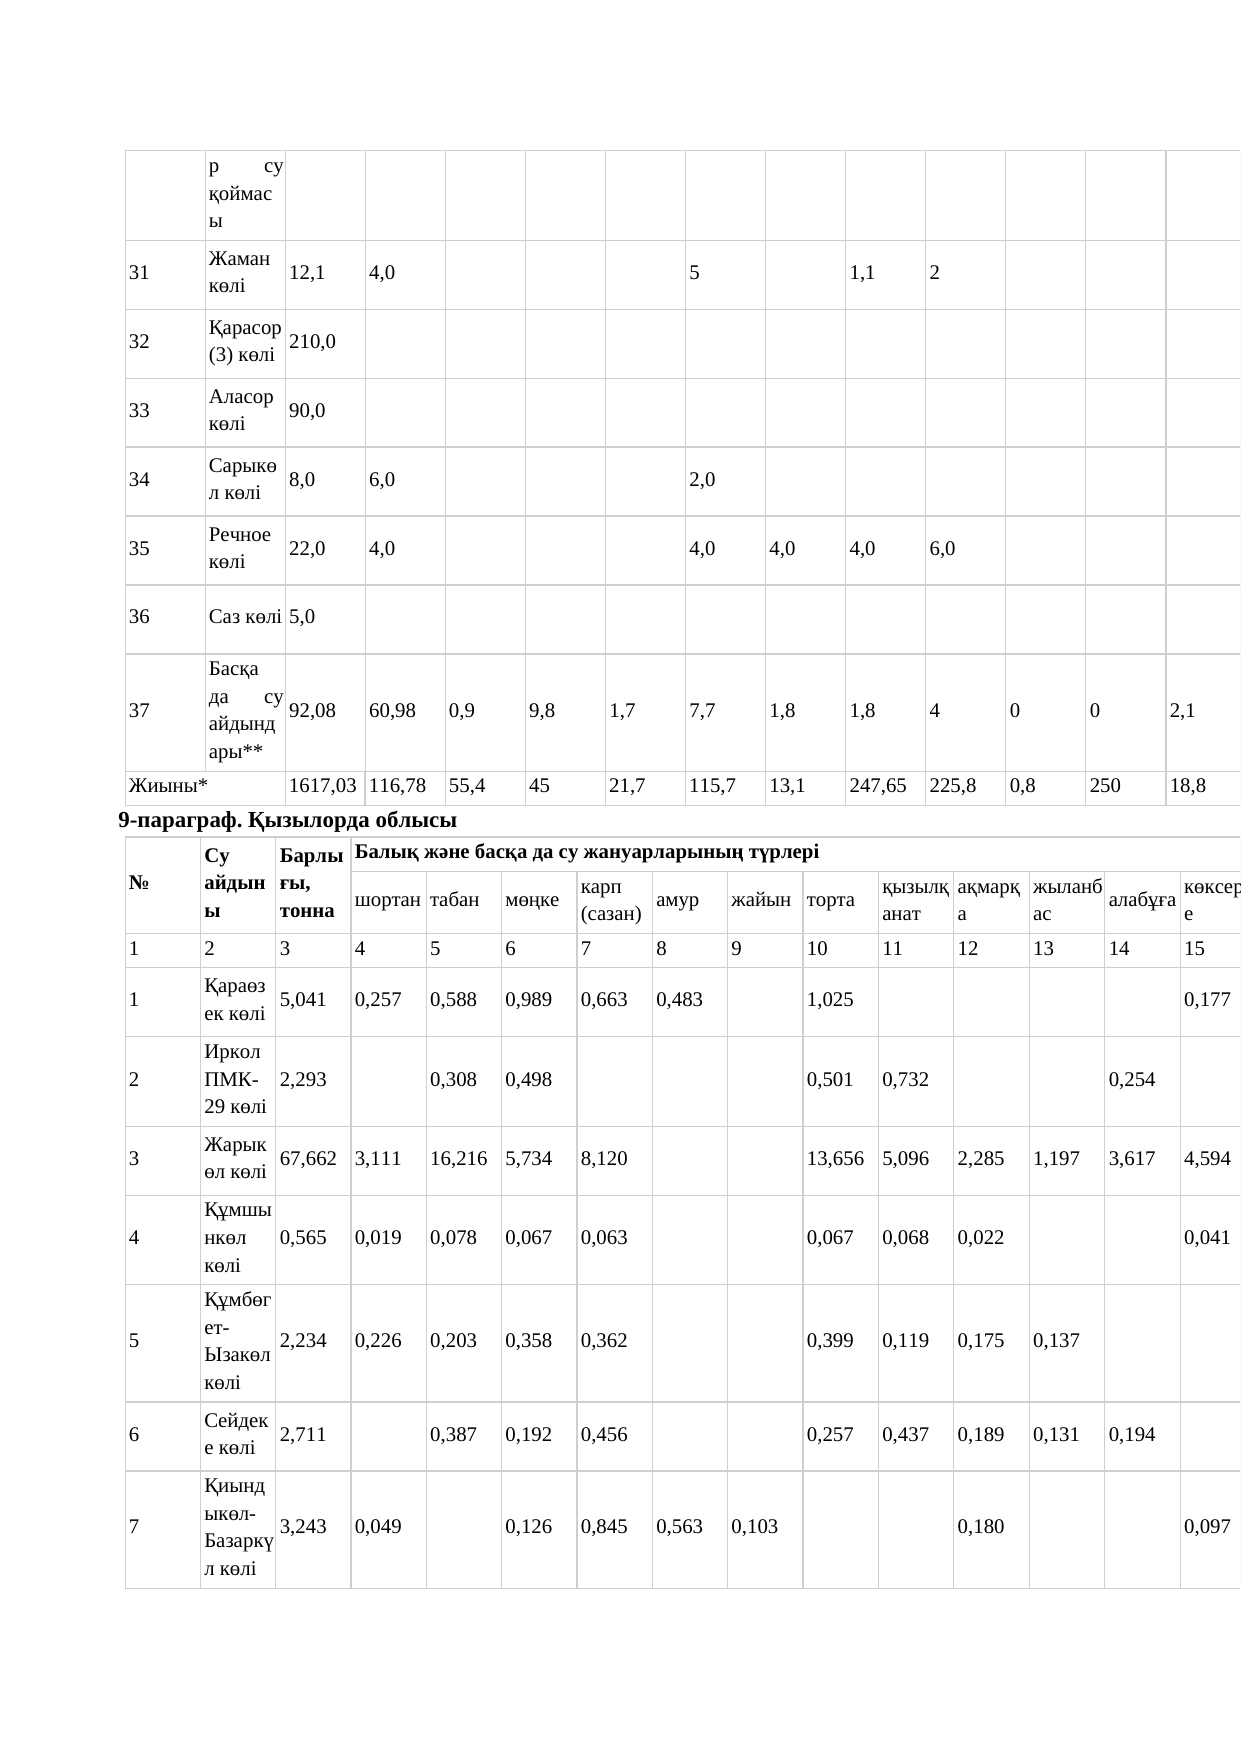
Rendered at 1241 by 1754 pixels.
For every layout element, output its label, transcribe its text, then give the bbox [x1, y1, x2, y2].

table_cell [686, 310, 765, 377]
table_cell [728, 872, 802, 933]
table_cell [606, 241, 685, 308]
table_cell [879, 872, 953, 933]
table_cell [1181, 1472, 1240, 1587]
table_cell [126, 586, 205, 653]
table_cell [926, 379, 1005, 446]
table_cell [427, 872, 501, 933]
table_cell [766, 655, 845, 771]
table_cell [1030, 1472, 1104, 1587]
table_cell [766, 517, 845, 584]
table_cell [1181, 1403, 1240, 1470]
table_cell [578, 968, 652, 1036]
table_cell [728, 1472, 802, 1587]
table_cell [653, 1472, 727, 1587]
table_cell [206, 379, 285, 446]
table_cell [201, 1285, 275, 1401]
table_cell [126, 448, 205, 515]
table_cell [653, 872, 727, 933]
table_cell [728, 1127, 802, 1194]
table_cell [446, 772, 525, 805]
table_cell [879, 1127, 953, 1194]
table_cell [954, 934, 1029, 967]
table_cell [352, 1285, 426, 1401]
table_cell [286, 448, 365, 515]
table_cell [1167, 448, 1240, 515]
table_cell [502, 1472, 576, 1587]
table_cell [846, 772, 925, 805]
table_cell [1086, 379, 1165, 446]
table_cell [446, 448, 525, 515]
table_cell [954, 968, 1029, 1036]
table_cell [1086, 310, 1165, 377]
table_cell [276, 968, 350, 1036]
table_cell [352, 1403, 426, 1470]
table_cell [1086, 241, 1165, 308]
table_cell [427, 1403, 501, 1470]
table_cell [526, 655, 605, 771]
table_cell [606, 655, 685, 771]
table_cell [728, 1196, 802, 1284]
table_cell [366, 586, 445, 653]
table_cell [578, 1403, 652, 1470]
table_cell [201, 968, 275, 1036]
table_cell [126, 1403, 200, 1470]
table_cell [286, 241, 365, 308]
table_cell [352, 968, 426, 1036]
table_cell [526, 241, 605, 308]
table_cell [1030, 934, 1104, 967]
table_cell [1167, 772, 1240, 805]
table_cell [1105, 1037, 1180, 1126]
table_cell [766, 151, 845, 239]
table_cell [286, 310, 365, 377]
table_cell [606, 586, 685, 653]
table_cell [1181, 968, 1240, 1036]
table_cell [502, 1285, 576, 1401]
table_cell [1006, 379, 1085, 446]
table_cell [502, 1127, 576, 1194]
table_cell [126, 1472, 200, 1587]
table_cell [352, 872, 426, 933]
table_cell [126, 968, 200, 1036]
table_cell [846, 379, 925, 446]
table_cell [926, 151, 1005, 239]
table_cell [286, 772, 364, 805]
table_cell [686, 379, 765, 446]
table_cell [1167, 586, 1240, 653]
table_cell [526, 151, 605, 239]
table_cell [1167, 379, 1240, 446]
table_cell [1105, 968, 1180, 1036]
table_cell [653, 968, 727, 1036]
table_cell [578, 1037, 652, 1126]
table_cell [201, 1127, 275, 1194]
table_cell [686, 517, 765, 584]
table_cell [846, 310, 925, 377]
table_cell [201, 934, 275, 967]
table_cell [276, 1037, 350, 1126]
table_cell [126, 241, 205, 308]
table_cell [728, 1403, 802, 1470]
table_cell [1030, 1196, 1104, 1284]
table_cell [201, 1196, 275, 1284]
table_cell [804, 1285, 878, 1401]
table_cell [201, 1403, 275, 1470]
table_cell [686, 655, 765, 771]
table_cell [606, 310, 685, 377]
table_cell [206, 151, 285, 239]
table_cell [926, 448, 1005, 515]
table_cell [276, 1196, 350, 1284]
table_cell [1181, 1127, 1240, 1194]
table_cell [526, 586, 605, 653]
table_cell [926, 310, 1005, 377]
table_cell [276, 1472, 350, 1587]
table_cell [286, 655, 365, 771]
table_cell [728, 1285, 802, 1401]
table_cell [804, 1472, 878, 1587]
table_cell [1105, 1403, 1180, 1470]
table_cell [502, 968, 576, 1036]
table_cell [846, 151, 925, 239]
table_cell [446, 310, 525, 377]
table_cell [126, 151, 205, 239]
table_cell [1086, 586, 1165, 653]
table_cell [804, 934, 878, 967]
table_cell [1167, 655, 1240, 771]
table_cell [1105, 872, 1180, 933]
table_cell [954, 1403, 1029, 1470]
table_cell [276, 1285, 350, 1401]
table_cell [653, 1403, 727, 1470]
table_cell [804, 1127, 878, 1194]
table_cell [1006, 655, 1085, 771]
text 9-параграф. Қызылорда облысы [112, 806, 1128, 832]
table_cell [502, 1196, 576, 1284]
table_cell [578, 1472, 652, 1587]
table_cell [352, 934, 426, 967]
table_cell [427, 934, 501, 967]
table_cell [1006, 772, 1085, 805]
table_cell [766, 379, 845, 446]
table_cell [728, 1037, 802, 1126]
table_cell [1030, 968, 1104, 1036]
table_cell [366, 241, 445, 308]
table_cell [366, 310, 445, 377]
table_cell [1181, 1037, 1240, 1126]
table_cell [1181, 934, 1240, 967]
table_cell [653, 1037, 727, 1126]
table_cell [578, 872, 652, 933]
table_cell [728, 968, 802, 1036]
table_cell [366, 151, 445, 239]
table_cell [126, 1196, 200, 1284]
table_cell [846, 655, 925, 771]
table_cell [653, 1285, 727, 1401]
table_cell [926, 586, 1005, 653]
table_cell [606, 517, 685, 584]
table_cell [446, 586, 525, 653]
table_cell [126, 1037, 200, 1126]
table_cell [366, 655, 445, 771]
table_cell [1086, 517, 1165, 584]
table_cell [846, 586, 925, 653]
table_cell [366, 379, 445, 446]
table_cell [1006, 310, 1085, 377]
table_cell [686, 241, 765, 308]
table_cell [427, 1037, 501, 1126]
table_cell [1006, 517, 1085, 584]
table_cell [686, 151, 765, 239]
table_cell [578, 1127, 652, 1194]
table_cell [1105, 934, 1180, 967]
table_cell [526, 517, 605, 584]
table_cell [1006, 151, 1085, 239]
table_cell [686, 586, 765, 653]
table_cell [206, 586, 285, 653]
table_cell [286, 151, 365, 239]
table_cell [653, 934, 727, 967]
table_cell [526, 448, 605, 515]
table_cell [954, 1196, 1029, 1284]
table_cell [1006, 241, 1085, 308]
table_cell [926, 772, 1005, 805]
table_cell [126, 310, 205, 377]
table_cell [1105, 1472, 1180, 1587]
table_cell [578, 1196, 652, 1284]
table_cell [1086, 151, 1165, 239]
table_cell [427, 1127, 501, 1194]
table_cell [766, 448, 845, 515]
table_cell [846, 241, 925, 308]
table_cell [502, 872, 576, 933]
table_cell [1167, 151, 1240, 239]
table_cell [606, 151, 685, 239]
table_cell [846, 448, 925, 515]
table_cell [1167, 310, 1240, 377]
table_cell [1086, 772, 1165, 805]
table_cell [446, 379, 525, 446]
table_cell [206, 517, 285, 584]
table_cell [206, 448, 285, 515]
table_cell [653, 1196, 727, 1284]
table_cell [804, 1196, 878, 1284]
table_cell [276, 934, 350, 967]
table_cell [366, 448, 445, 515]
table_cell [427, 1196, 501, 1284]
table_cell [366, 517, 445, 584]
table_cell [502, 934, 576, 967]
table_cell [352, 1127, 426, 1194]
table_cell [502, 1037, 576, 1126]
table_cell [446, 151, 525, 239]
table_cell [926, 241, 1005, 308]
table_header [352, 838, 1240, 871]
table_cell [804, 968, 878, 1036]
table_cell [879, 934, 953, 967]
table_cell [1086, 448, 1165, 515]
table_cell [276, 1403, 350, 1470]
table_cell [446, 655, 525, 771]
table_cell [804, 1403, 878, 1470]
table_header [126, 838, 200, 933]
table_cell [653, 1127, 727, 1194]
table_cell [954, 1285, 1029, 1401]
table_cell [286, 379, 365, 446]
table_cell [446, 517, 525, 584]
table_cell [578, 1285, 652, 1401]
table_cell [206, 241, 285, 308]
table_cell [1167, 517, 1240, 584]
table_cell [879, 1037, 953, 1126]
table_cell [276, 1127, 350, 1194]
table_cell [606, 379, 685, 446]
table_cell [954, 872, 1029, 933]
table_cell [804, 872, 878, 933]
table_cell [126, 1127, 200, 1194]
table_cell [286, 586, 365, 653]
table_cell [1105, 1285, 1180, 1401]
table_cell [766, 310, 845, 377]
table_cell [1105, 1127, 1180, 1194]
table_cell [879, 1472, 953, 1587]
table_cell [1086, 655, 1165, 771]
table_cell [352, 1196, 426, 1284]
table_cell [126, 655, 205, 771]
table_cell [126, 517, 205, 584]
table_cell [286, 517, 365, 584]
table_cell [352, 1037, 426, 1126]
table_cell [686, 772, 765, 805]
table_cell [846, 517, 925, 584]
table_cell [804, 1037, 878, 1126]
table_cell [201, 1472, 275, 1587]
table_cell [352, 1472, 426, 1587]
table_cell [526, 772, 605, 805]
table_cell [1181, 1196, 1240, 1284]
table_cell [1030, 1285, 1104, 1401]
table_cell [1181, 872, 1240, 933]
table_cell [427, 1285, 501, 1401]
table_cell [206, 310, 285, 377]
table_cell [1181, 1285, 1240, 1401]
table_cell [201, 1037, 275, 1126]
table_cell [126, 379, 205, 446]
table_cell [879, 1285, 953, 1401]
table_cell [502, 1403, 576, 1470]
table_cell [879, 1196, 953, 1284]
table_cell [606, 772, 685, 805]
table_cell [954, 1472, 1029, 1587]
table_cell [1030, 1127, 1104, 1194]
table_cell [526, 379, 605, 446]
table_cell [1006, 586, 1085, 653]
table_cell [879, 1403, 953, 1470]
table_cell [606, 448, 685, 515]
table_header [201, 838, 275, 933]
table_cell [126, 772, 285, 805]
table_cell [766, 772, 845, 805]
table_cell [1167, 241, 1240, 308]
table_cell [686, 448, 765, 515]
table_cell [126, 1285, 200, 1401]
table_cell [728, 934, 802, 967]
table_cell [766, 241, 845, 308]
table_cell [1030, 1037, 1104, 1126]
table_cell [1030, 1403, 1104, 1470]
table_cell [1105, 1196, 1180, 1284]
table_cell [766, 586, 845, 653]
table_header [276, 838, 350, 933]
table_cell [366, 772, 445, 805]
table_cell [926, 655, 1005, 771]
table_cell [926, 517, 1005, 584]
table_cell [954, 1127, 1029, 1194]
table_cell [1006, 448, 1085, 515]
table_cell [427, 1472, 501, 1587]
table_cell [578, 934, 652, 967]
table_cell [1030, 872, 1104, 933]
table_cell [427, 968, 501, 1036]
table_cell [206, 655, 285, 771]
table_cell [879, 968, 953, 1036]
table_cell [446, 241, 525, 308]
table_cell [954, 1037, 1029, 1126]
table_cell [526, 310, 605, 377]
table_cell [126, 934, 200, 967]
